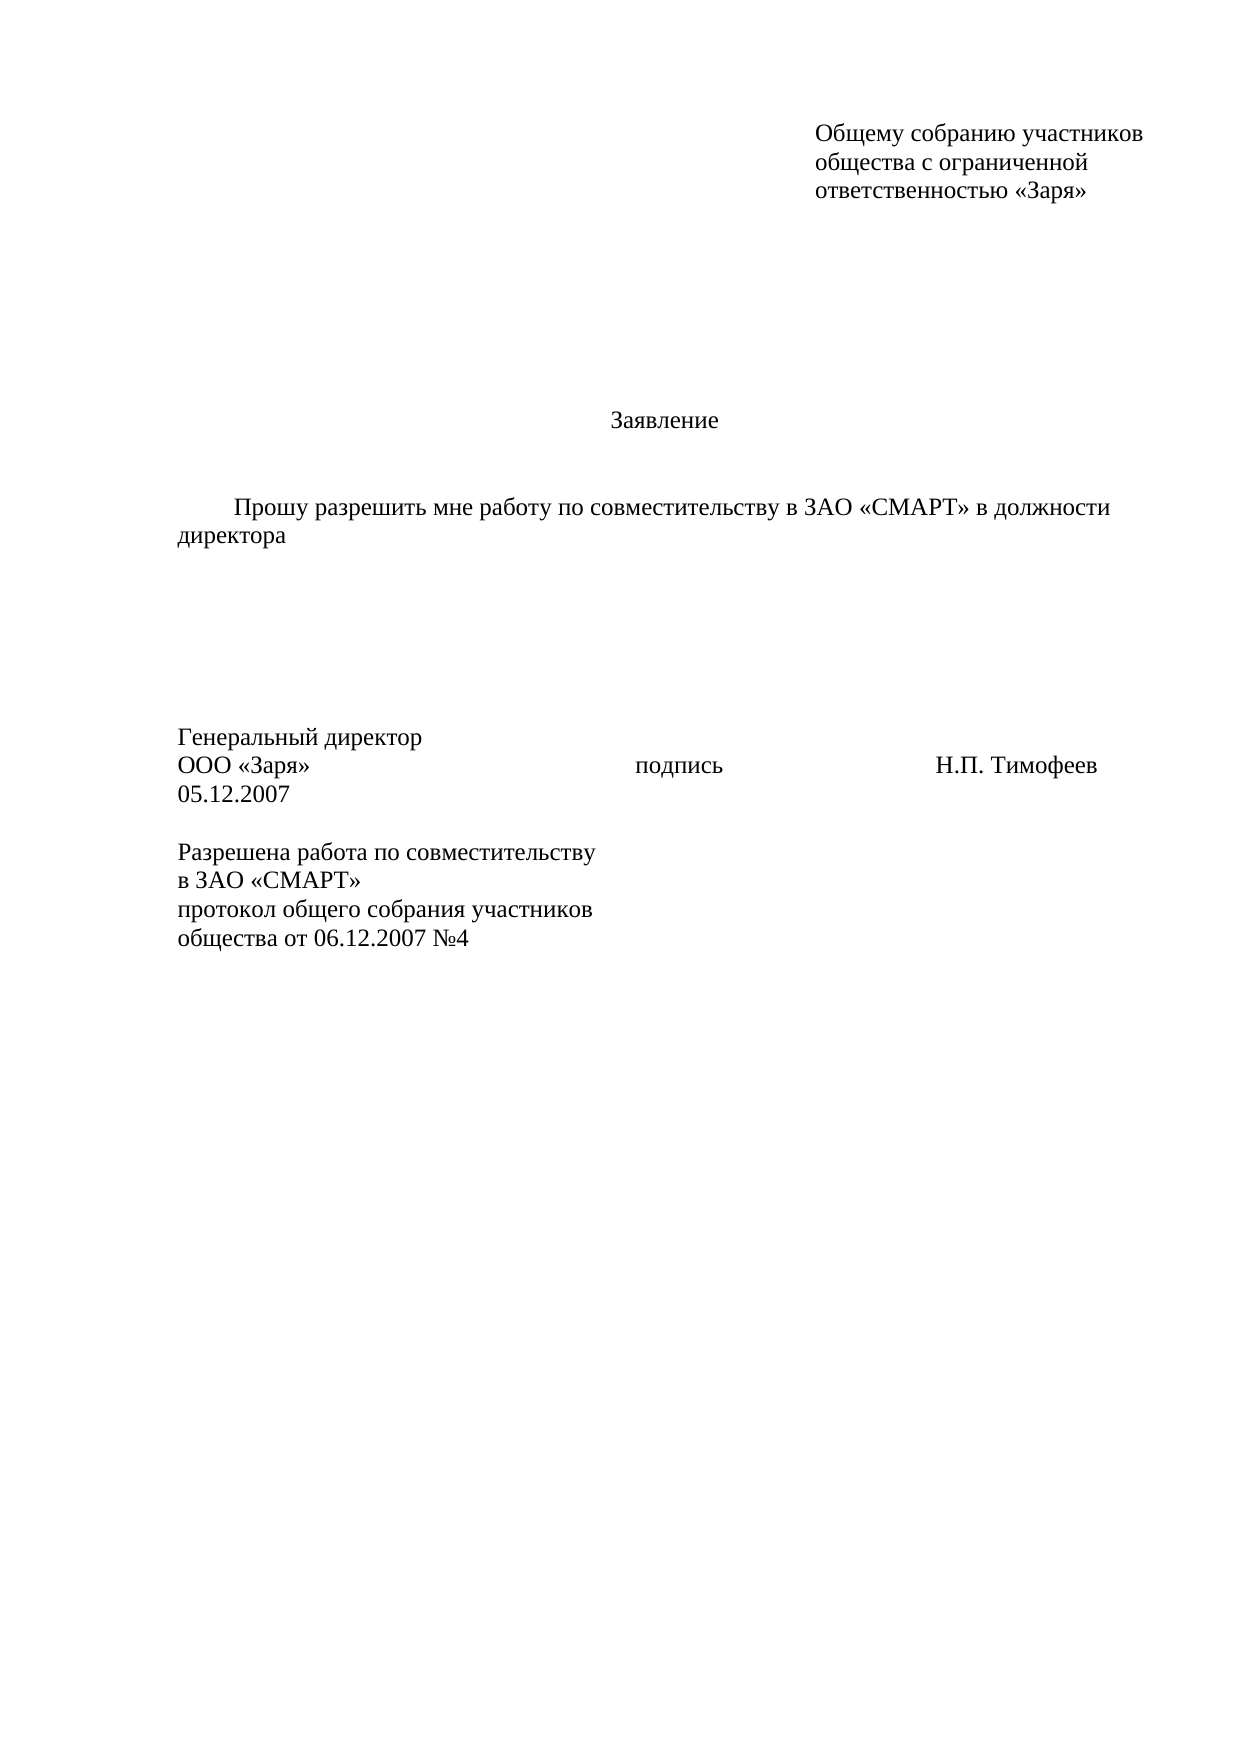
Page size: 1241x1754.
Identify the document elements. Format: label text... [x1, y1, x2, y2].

text общества с ограниченной [815, 147, 1152, 176]
text Разрешена работа по совместительству [177, 837, 1152, 866]
text Общему собранию участников [815, 118, 1152, 147]
text общества от 06.12.2007 №4 [177, 923, 1152, 952]
text ООО «Заря» подпись Н.П. Тимофеев [177, 751, 1152, 779]
text в ЗАО «СМАРТ» [177, 866, 1152, 894]
text 05.12.2007 [177, 779, 1152, 808]
text протокол общего собрания участников [177, 894, 1152, 923]
text Прошу разрешить мне работу по совместительству в ЗАО «СМАРТ» в должности директора [177, 492, 1152, 549]
text Заявление [177, 406, 1152, 434]
text ответственностью «Заря» [815, 176, 1152, 204]
text Генеральный директор [177, 722, 1152, 751]
